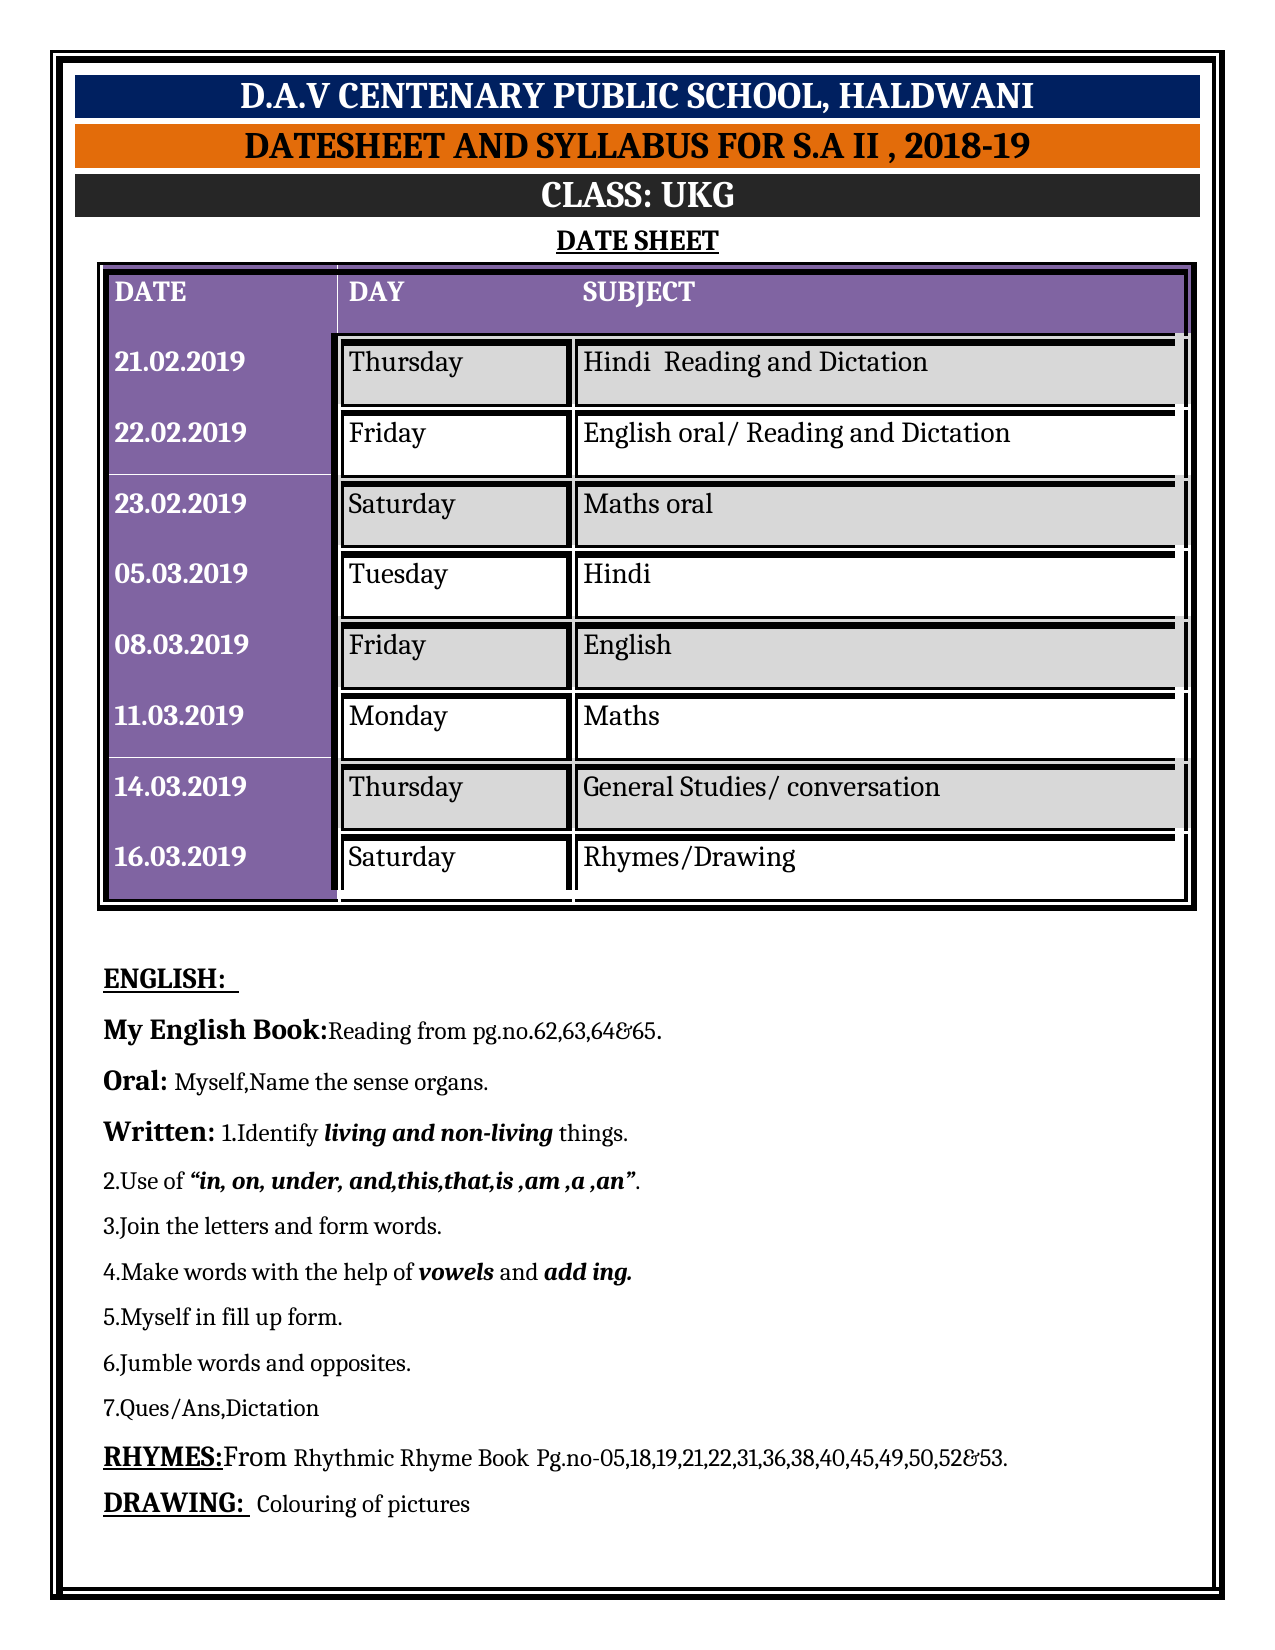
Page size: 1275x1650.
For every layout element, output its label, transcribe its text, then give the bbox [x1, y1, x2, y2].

text 3.Join the letters and form words. [103, 1212, 1125, 1241]
table_cell 08.03.2019 [109, 616, 331, 687]
table_cell Thursday [338, 336, 572, 404]
table_cell Thursday [338, 758, 572, 828]
text DRAWING: Colouring of pictures [103, 1487, 1125, 1520]
table_header DATE [109, 275, 337, 333]
table_cell 05.03.2019 [109, 545, 331, 616]
table_cell 21.02.2019 [109, 333, 331, 404]
text Written: 1.Identify living and non-living things. [103, 1116, 1125, 1149]
text ENGLISH: [103, 962, 1125, 996]
text 5.Myself in fill up form. [103, 1303, 1125, 1332]
text My English Book:Reading from pg.no.62,63,64&65. [103, 1013, 1125, 1047]
text D.A.V CENTENARY PUBLIC SCHOOL, HALDWANI [75, 75, 1200, 118]
table_cell Saturday [338, 828, 572, 899]
text RHYMES:From Rhythmic Rhyme Book Pg.no-05,18,19,21,22,31,36,38,40,45,49,50,52&53. [103, 1440, 1125, 1473]
table_cell Hindi Reading and Dictation [572, 333, 1191, 404]
table_cell Tuesday [338, 545, 572, 616]
table_cell Saturday [338, 475, 572, 545]
table_cell 11.03.2019 [109, 687, 331, 757]
table_cell 22.02.2019 [109, 404, 331, 474]
table_cell 14.03.2019 [109, 758, 331, 828]
table_cell General Studies/ conversation [572, 758, 1191, 828]
text Oral: Myself,Name the sense organs. [103, 1064, 1125, 1098]
table_cell Friday [338, 616, 572, 687]
table_header DAY [338, 275, 572, 333]
table_cell English oral/ Reading and Dictation [572, 404, 1191, 474]
table_cell 16.03.2019 [109, 828, 337, 899]
table_cell Monday [338, 687, 572, 757]
text 7.Ques/Ans,Dictation [103, 1394, 1125, 1423]
text DATE SHEET [150, 224, 1125, 257]
table_cell English [572, 616, 1191, 687]
text 2.Use of “in, on, under, and,this,that,is ,am ,a ,an”. [103, 1167, 1125, 1195]
table_cell Rhymes/Drawing [572, 828, 1191, 899]
table_cell 23.02.2019 [109, 475, 331, 545]
text DATESHEET AND SYLLABUS FOR S.A II , 2018-19 [75, 124, 1200, 168]
table_cell Maths oral [572, 475, 1191, 545]
table_cell Maths [572, 687, 1191, 757]
text 4.Make words with the help of vowels and add ing. [103, 1258, 1125, 1286]
table_header SUBJECT [572, 265, 1191, 333]
table_cell Hindi [572, 545, 1191, 616]
text 6.Jumble words and opposites. [103, 1349, 1125, 1377]
text CLASS: UKG [75, 174, 1200, 217]
table_cell Friday [338, 404, 572, 474]
